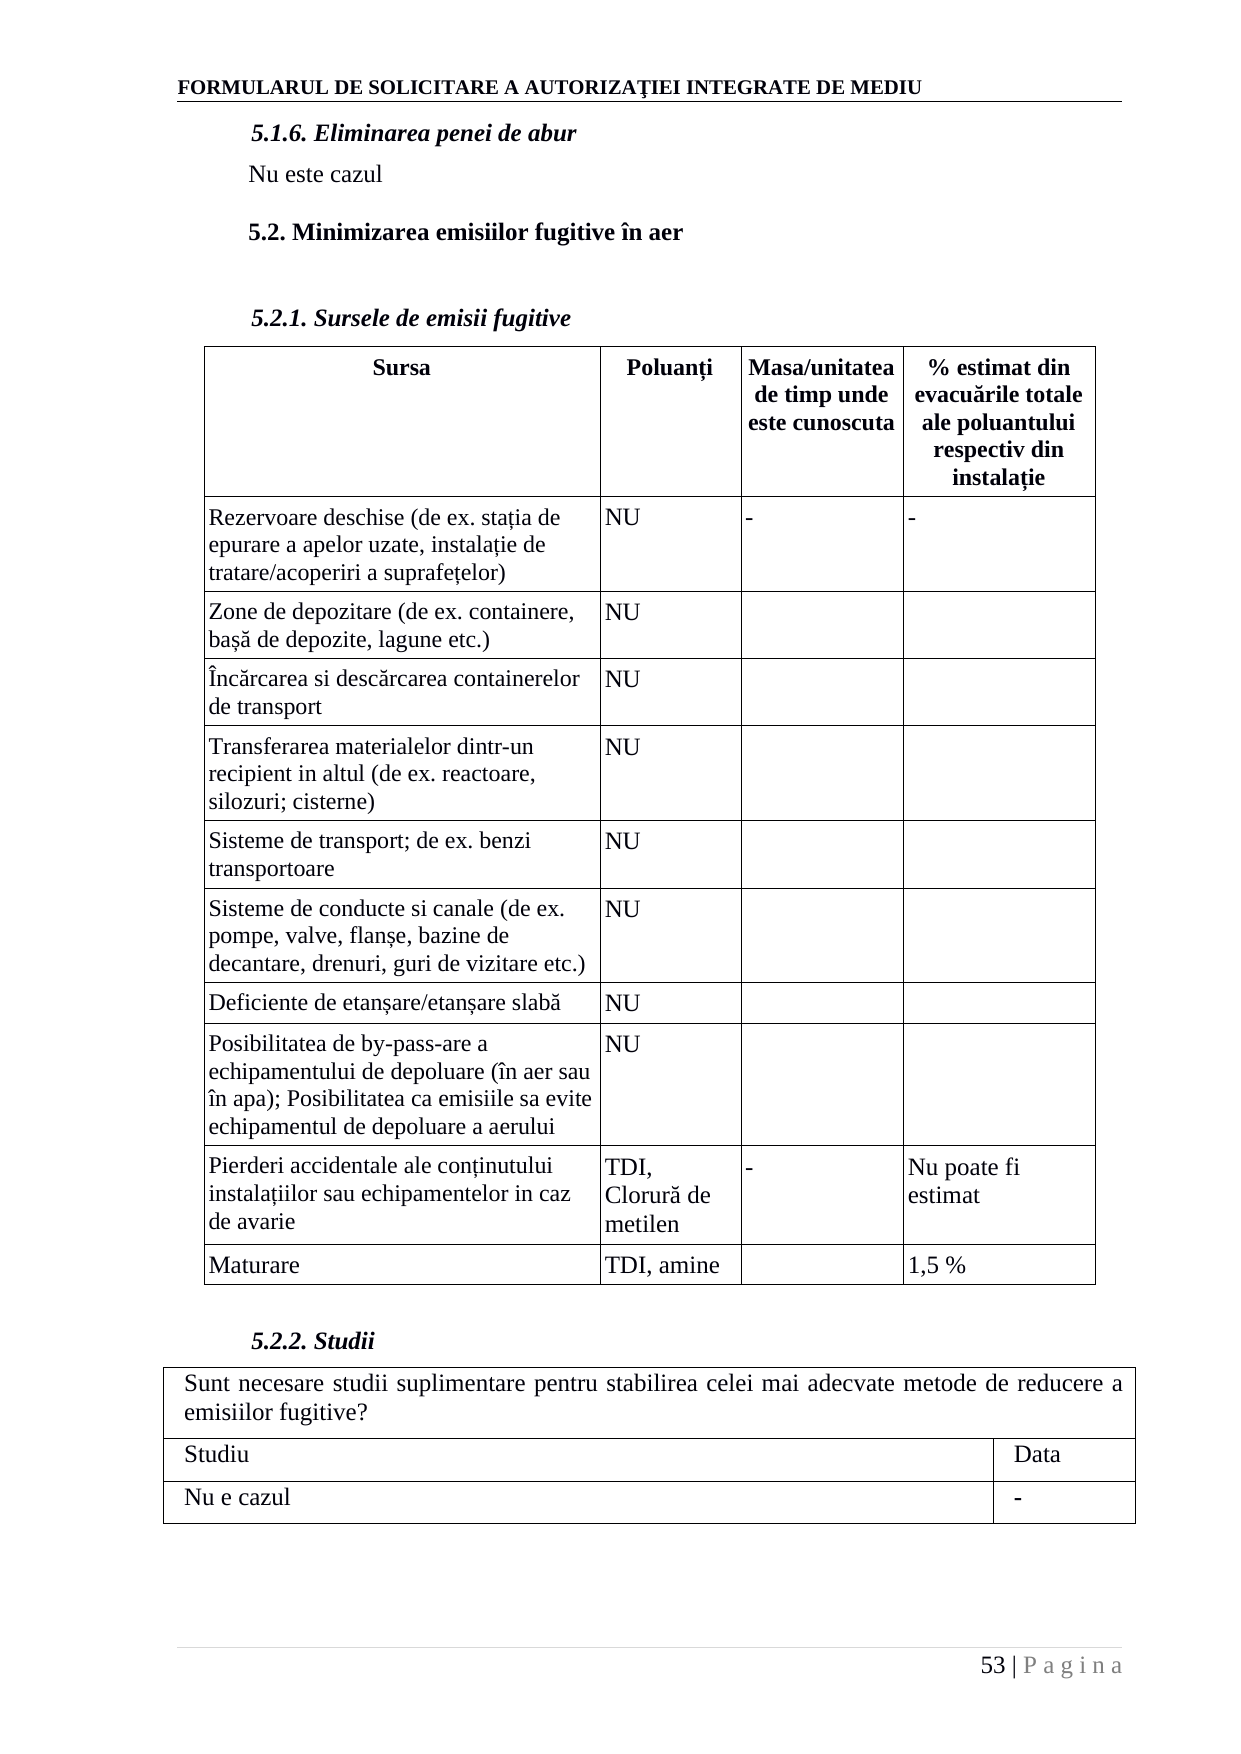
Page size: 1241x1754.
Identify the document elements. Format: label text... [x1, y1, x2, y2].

table_cell TDI, amine [601, 1245, 741, 1284]
table_cell Maturare [205, 1245, 600, 1284]
table_cell [742, 983, 903, 1023]
table_cell [742, 1245, 903, 1284]
table_header Masa/unitatea de timp unde este cunoscuta [742, 347, 903, 496]
table_header Sursa [205, 347, 600, 496]
table_cell Sisteme de transport; de ex. benzi transportoare [205, 821, 600, 887]
table_cell Deficiente de etanșare/etanșare slabă [205, 983, 600, 1023]
table_cell - [904, 497, 1095, 591]
table_cell - [994, 1482, 1135, 1523]
table_cell [904, 1024, 1095, 1145]
table_header % estimat din evacuările totale ale poluantului respectiv din instalație [904, 347, 1095, 496]
table_cell [742, 659, 903, 725]
table_header Poluanți [601, 347, 741, 496]
table_cell 1,5 % [904, 1245, 1095, 1284]
table_header Sunt necesare studii suplimentare pentru stabilirea celei mai adecvate metode de reducere a emisiilor fugitive? [164, 1368, 1135, 1438]
table_cell [742, 889, 903, 982]
table_cell - [742, 497, 903, 591]
table_cell Zone de depozitare (de ex. containere, bașă de depozite, lagune etc.) [205, 592, 600, 658]
text 5.2. Minimizarea emisiilor fugitive în aer [177, 217, 1122, 246]
table_cell Nu poate fi estimat [904, 1146, 1095, 1243]
table_cell Data [994, 1439, 1135, 1481]
table_cell NU [601, 497, 741, 591]
table_cell [904, 889, 1095, 982]
table_cell Sisteme de conducte si canale (de ex. pompe, valve, flanșe, bazine de decantare, drenuri, guri de vizitare etc.) [205, 889, 600, 982]
table_cell [742, 821, 903, 887]
table_cell NU [601, 889, 741, 982]
table_cell [904, 592, 1095, 658]
text 5.2.1. Sursele de emisii fugitive [177, 303, 1122, 332]
table_cell Nu e cazul [164, 1482, 993, 1523]
table_cell Posibilitatea de by-pass-are a echipamentului de depoluare (în aer sau în apa); Posibilitatea ca emisiile sa evite echipamentul de depoluare a aerului [205, 1024, 600, 1145]
table_cell Rezervoare deschise (de ex. stația de epurare a apelor uzate, instalație de tratare/acoperiri a suprafețelor) [205, 497, 600, 591]
table_cell NU [601, 821, 741, 887]
table_cell [742, 726, 903, 820]
table_cell NU [601, 592, 741, 658]
table_cell Încărcarea si descărcarea containerelor de transport [205, 659, 600, 725]
text 5.2.2. Studii [177, 1326, 1122, 1355]
table_cell Transferarea materialelor dintr-un recipient in altul (de ex. reactoare, silozuri; cisterne) [205, 726, 600, 820]
table_cell [742, 1024, 903, 1145]
table_cell NU [601, 1024, 741, 1145]
table_cell [904, 821, 1095, 887]
table_cell - [742, 1146, 903, 1243]
table_cell Studiu [164, 1439, 993, 1481]
table_cell [904, 983, 1095, 1023]
table_cell TDI, Clorură de metilen [601, 1146, 741, 1243]
table_cell [904, 659, 1095, 725]
table_cell [904, 726, 1095, 820]
table_cell Pierderi accidentale ale conținutului instalațiilor sau echipamentelor in caz de avarie [205, 1146, 600, 1243]
table_cell [742, 592, 903, 658]
table_cell NU [601, 726, 741, 820]
text Nu este cazul [187, 159, 1122, 188]
table_cell NU [601, 983, 741, 1023]
text 5.1.6. Eliminarea penei de abur [177, 118, 1122, 147]
table_cell NU [601, 659, 741, 725]
